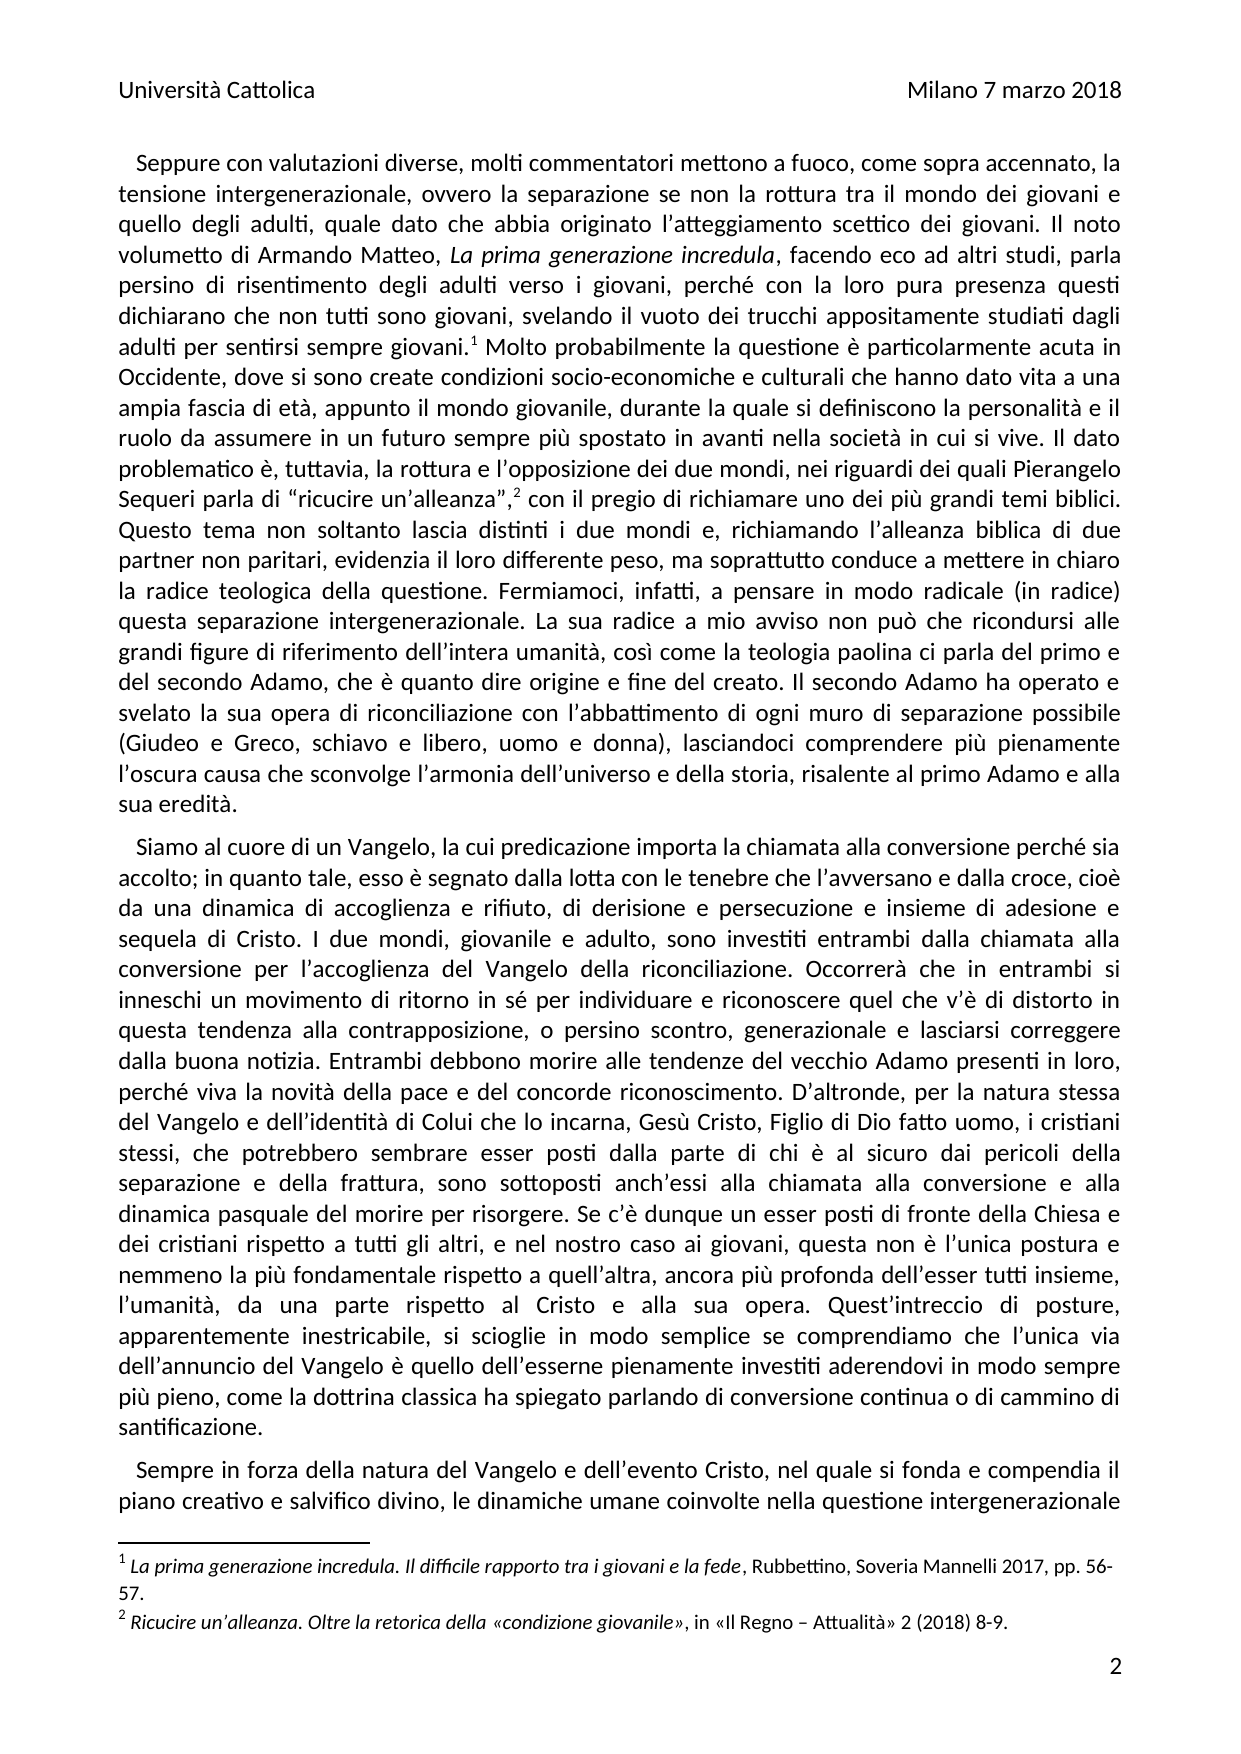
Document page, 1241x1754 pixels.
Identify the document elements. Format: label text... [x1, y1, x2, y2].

text Siamo al cuore di un Vangelo, la cui predicazione importa la chiamata alla conversione perché sia accolto; in quanto tale, esso è segnato dalla lotta con le tenebre che l’avversano e dalla croce, cioè da una dinamica di accoglienza e rifiuto, di derisione e persecuzione e insieme di adesione e sequela di Cristo. I due mondi, giovanile e adulto, sono investiti entrambi dalla chiamata alla conversione per l’accoglienza del Vangelo della riconciliazione. Occorrerà che in entrambi si inneschi un movimento di ritorno in sé per individuare e riconoscere quel che v’è di distorto in questa tendenza alla contrapposizione, o persino scontro, generazionale e lasciarsi correggere dalla buona notizia. Entrambi debbono morire alle tendenze del vecchio Adamo presenti in loro, perché viva la novità della pace e del concorde riconoscimento. D’altronde, per la natura stessa del Vangelo e dell’identità di Colui che lo incarna, Gesù Cristo, Figlio di Dio fatto uomo, i cristiani stessi, che potrebbero sembrare esser posti dalla parte di chi è al sicuro dai pericoli della separazione e della frattura, sono sottoposti anch’essi alla chiamata alla conversione e alla dinamica pasquale del morire per risorgere. Se c’è dunque un esser posti di fronte della Chiesa e dei cristiani rispetto a tutti gli altri, e nel nostro caso ai giovani, questa non è l’unica postura e nemmeno la più fondamentale rispetto a quell’altra, ancora più profonda dell’esser tutti insieme, l’umanità, da una parte rispetto al Cristo e alla sua opera. Quest’intreccio di posture, apparentemente inestricabile, si scioglie in modo semplice se comprendiamo che l’unica via dell’annuncio del Vangelo è quello dell’esserne pienamente investiti aderendovi in modo sempre più pieno, come la dottrina classica ha spiegato parlando di conversione continua o di cammino di santificazione. [118, 832, 1122, 1442]
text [118, 1454, 1122, 1516]
text Seppure con valutazioni diverse, molti commentatori mettono a fuoco, come sopra accennato, la tensione intergenerazionale, ovvero la separazione se non la rottura tra il mondo dei giovani e quello degli adulti, quale dato che abbia originato l’atteggiamento scettico dei giovani. Il noto volumetto di Armando Matteo, La prima generazione incredula, facendo eco ad altri studi, parla persino di risentimento degli adulti verso i giovani, perché con la loro pura presenza questi dichiarano che non tutti sono giovani, svelando il vuoto dei trucchi appositamente studiati dagli adulti per sentirsi sempre giovani. Molto probabilmente la questione è particolarmente acuta in Occidente, dove si sono create condizioni socio-economiche e culturali che hanno dato vita a una ampia fascia di età, appunto il mondo giovanile, durante la quale si definiscono la personalità e il ruolo da assumere in un futuro sempre più spostato in avanti nella società in cui si vive. Il dato problematico è, tuttavia, la rottura e l’opposizione dei due mondi, nei riguardi dei quali Pierangelo Sequeri parla di “ricucire un’alleanza”, con il pregio di richiamare uno dei più grandi temi biblici. Questo tema non soltanto lascia distinti i due mondi e, richiamando l’alleanza biblica di due partner non paritari, evidenzia il loro differente peso, ma soprattutto conduce a mettere in chiaro la radice teologica della questione. Fermiamoci, infatti, a pensare in modo radicale (in radice) questa separazione intergenerazionale. La sua radice a mio avviso non può che ricondursi alle grandi figure di riferimento dell’intera umanità, così come la teologia paolina ci parla del primo e del secondo Adamo, che è quanto dire origine e fine del creato. Il secondo Adamo ha operato e svelato la sua opera di riconciliazione con l’abbattimento di ogni muro di separazione possibile (Giudeo e Greco, schiavo e libero, uomo e donna), lasciandoci comprendere più pienamente l’oscura causa che sconvolge l’armonia dell’universo e della storia, risalente al primo Adamo e alla sua eredità. [118, 148, 1122, 819]
